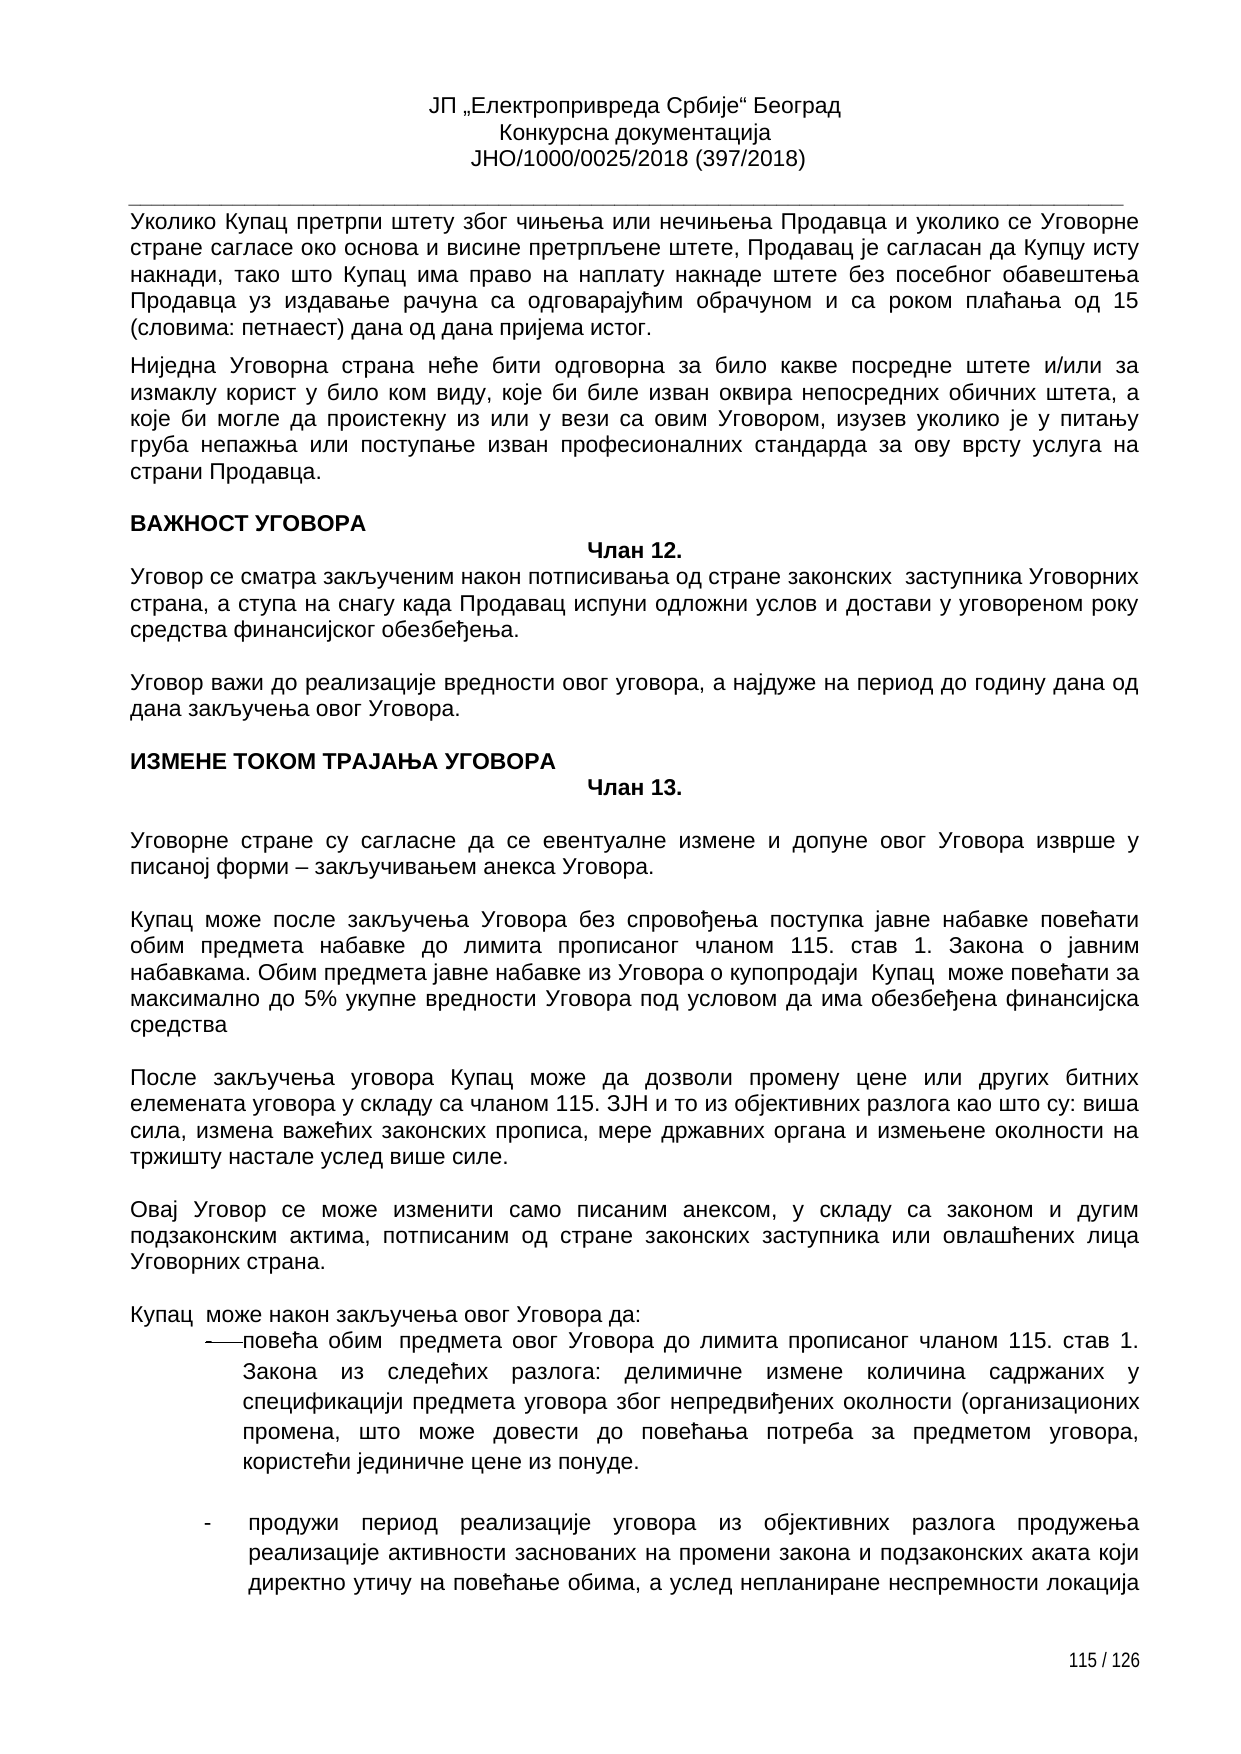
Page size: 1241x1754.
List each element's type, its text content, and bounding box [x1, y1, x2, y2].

text После закључења уговора Купац може да дозволи промену цене или других битних елемената уговора у складу са чланом 115. ЗЈН и то из објективних разлога као што су: виша сила, измена важећих законских прописа, мере државних органа и измењене околности на тржишту настале услед више силе. [130, 1064, 1140, 1169]
text Уколико Купац претрпи штету због чињења или нечињења Продавца и уколико се Уговорне стране сагласе око основа и висине претрпљене штете, Продавац је сагласан да Купцу исту накнади, тако што Купац има право на наплату накнаде штете без посебног обавештења Продавца уз издавање рачуна са одговарајућим обрачуном и са роком плаћања од 15 (словима: петнаест) дана од дана пријема истог. [130, 208, 1140, 340]
text Уговор важи до реализације вредности овог уговора, а најдуже на период до годину дана од дана закључења овог Уговора. [130, 668, 1140, 721]
text Купац може након закључења овог Уговора да: [130, 1301, 1140, 1327]
text Члан 12. [130, 537, 1140, 563]
text Ниједна Уговорна страна неће бити одговорна за било какве посредне штете и/или за измаклу корист у било ком виду, које би биле изван оквира непосредних обичних штета, а које би могле да проистекну из или у вези са овим Уговором, изузев уколико је у питању груба непажња или поступање изван професионалних стандарда за ову врсту услуга на страни Продавца. [130, 352, 1140, 484]
text Овај Уговор се може изменити само писаним анексом, у складу са законом и дугим подзаконским актима, потписаним од стране законских заступника или овлашћених лица Уговорних страна. [130, 1196, 1140, 1275]
text Купац може после закључења Уговора без спровођења поступка јавне набавке повећати обим предмета набавке до лимита прописаног чланом 115. став 1. Закона о јавним набавкама. Обим предмета јавне набавке из Уговора о купопродаји Купац може повећати за максимално до 5% укупне вредности Уговора под условом да има обезбеђена финансијска средства [130, 906, 1140, 1037]
text Уговор се сматра закљученим након потписивања од стране законских заступника Уговорних страна, а ступа на снагу када Продавац испуни одложни услов и достави у уговореном року средства финансијског обезбеђења. [130, 563, 1140, 642]
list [204, 1509, 1140, 1595]
text ИЗМЕНЕ ТОКОМ ТРАЈАЊА УГОВОРА [130, 748, 1140, 774]
text Уговорне стране су сагласне да се евентуалне измене и допуне овог Уговора изврше у писаној форми – закључивањем анекса Уговора. [130, 827, 1140, 879]
list повећа обим предмета овог Уговора до лимита прописаног чланом 115. став 1. Закона из следећих разлога: делимичне измене количина садржаних у спецификацији предмета уговора због непредвиђених околности (организационих промена, што може довести до повећања потреба за предметом уговора, користећи јединичне цене из понуде. [205, 1327, 1140, 1474]
text ВАЖНОСТ УГОВОРА [130, 510, 1140, 537]
text Члан 13. [130, 774, 1140, 800]
